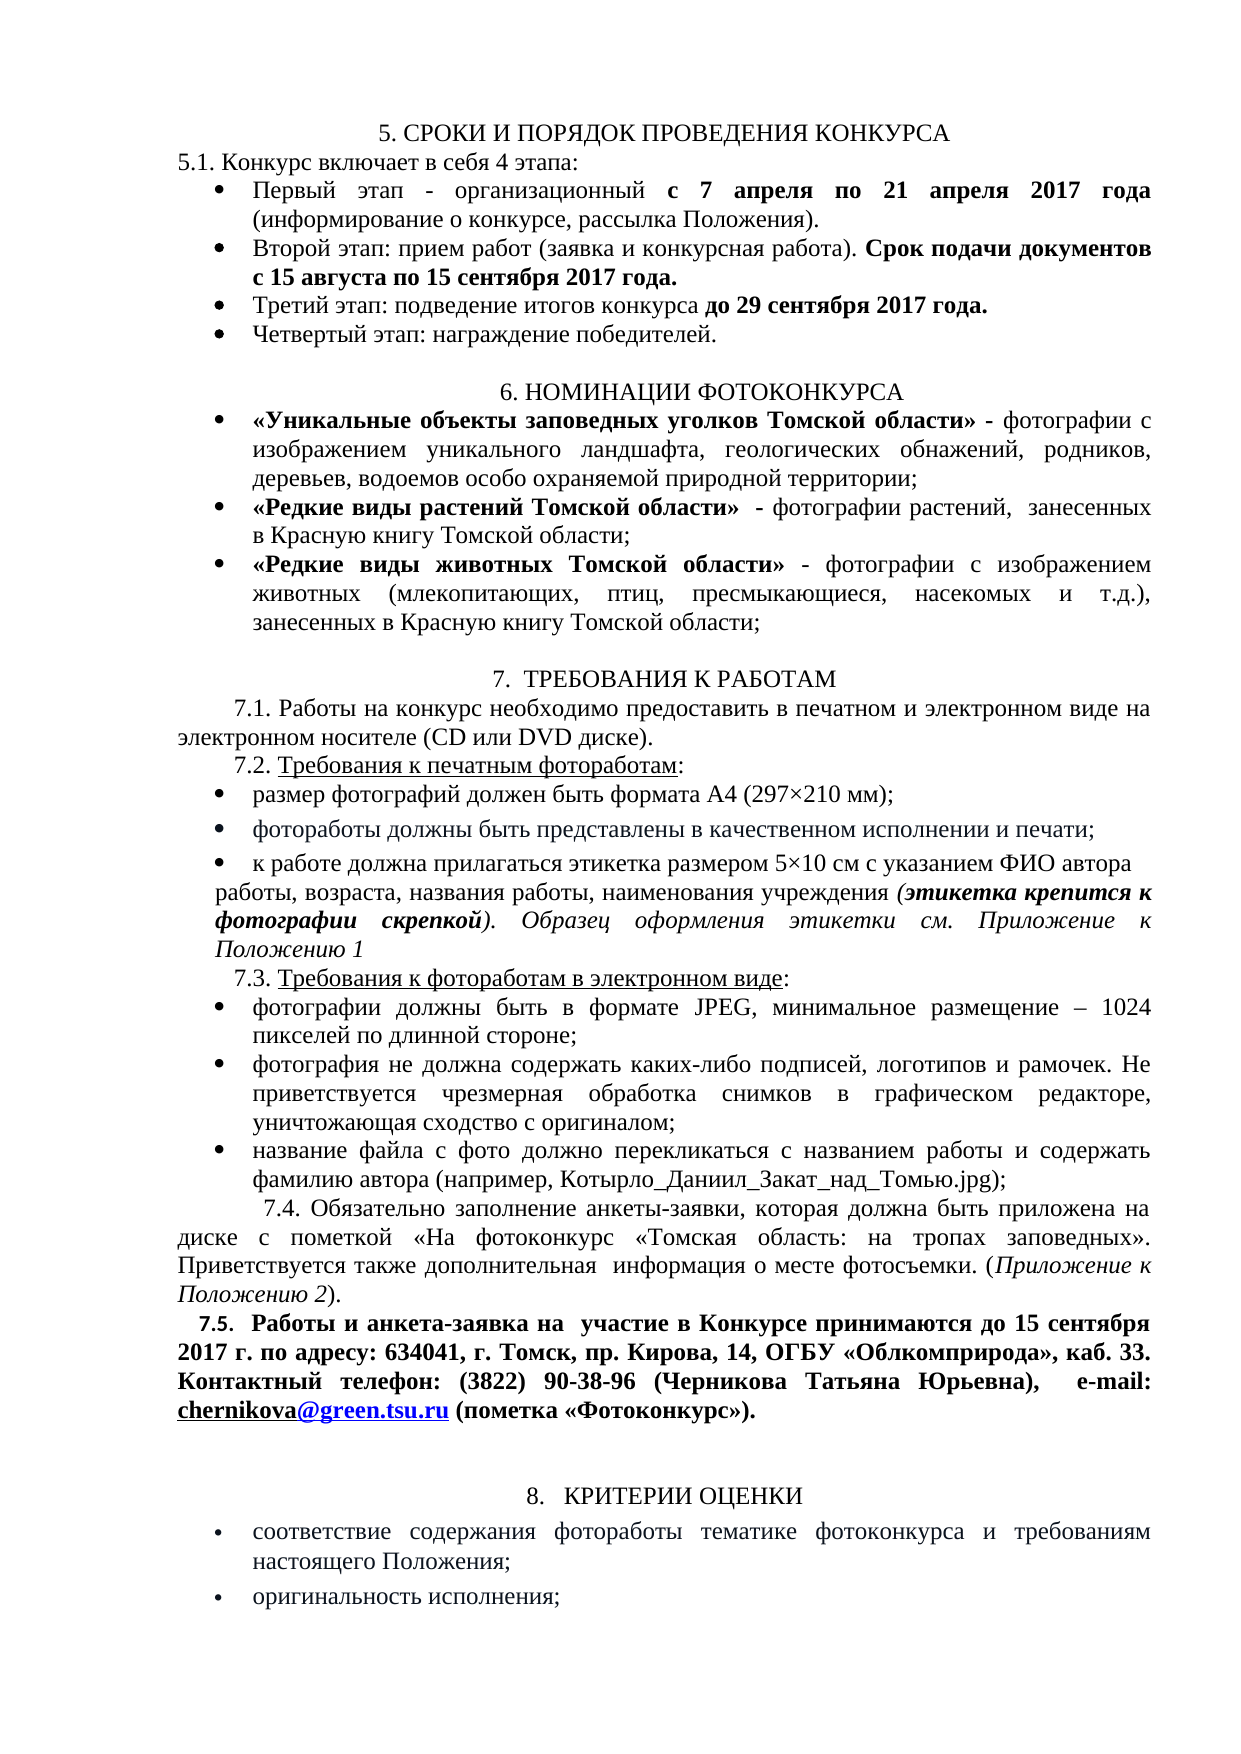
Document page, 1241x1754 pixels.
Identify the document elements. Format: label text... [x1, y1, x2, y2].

list «Редкие виды растений Томской области» - фотографии растений, занесенных в Красную книгу Томской области; [215, 492, 1152, 549]
list название файла с фото должно перекликаться с названием работы и содержать фамилию автора (например, Котырло_Даниил_Закат_над_Томью.jpg); [215, 1136, 1152, 1193]
list размер фотографий должен быть формата А4 (297×210 мм); [215, 779, 1152, 808]
text 7. ТРЕБОВАНИЯ К РАБОТАМ [177, 664, 1152, 693]
text 7.3. Требования к фотоработам в электронном виде: [215, 963, 1152, 992]
text 7.4. Обязательно заполнение анкеты-заявки, которая должна быть приложена на диске с пометкой «На фотоконкурс «Томская область: на тропах заповедных». Приветствуется также дополнительная информация о месте фотосъемки. (Приложение к Положению 2). [177, 1193, 1152, 1308]
text 5. СРОКИ И ПОРЯДОК ПРОВЕДЕНИЯ КОНКУРСА [177, 118, 1152, 147]
text 7.2. Требования к печатным фотоработам: [177, 751, 1152, 779]
list Четвертый этап: награждение победителей. [215, 319, 1152, 348]
list фотографии должны быть в формате JPEG, минимальное размещение – 1024 пикселей по длинной стороне; [215, 992, 1152, 1049]
list фотография не должна содержать каких-либо подписей, логотипов и рамочек. Не приветствуется чрезмерная обработка снимков в графическом редакторе, уничтожающая сходство с оригиналом; [215, 1049, 1152, 1136]
list соответствие содержания фотоработы тематике фотоконкурса и требованиям настоящего Положения; [215, 1515, 1152, 1575]
list Первый этап - организационный с 7 апреля по 21 апреля 2017 года (информирование о конкурсе, рассылка Положения). [215, 176, 1152, 233]
list «Редкие виды животных Томской области» - фотографии с изображением животных (млекопитающих, птиц, пресмыкающиеся, насекомых и т.д.), занесенных в Красную книгу Томской области; [215, 549, 1152, 636]
list «Уникальные объекты заповедных уголков Томской области» - фотографии с изображением уникального ландшафта, геологических обнажений, родников, деревьев, водоемов особо охраняемой природной территории; [215, 406, 1152, 492]
list к работе должна прилагаться этикетка размером 5×10 см с указанием ФИО автора [215, 848, 1152, 877]
text 5.1. Конкурс включает в себя 4 этапа: [177, 147, 1152, 176]
list оригинальность исполнения; [215, 1580, 1152, 1610]
text работы, возраста, названия работы, наименования учреждения (этикетка крепится к фотографии скрепкой). Образец оформления этикетки см. Приложение к Положению 1 [215, 877, 1152, 963]
list Третий этап: подведение итогов конкурса до 29 сентября 2017 года. [215, 291, 1152, 319]
list Второй этап: прием работ (заявка и конкурсная работа). Срок подачи документов с 15 августа по 15 сентября 2017 года. [215, 233, 1152, 291]
list Работы и анкета-заявка на участие в Конкурсе принимаются до 15 сентября 2017 г. по адресу: . Томск, пр. Кирова, 14, ОГБУ «Облкомприрода», каб. 33. Контактный телефон: (3822) 90-38-96 (Черникова Татьяна Юрьевна), e-mail: chernikova@green.tsu.ru (пометка «Фотоконкурс»). [177, 1308, 1152, 1423]
text 7.1. Работы на конкурс необходимо предоставить в печатном и электронном виде на электронном носителе (CD или DVD диске). [177, 693, 1152, 751]
list фотоработы должны быть представлены в качественном исполнении и печати; [215, 813, 1152, 843]
list КРИТЕРИИ ОЦЕНКИ [177, 1481, 1152, 1510]
text 6. НОМИНАЦИИ ФОТОКОНКУРСА [252, 377, 1152, 406]
